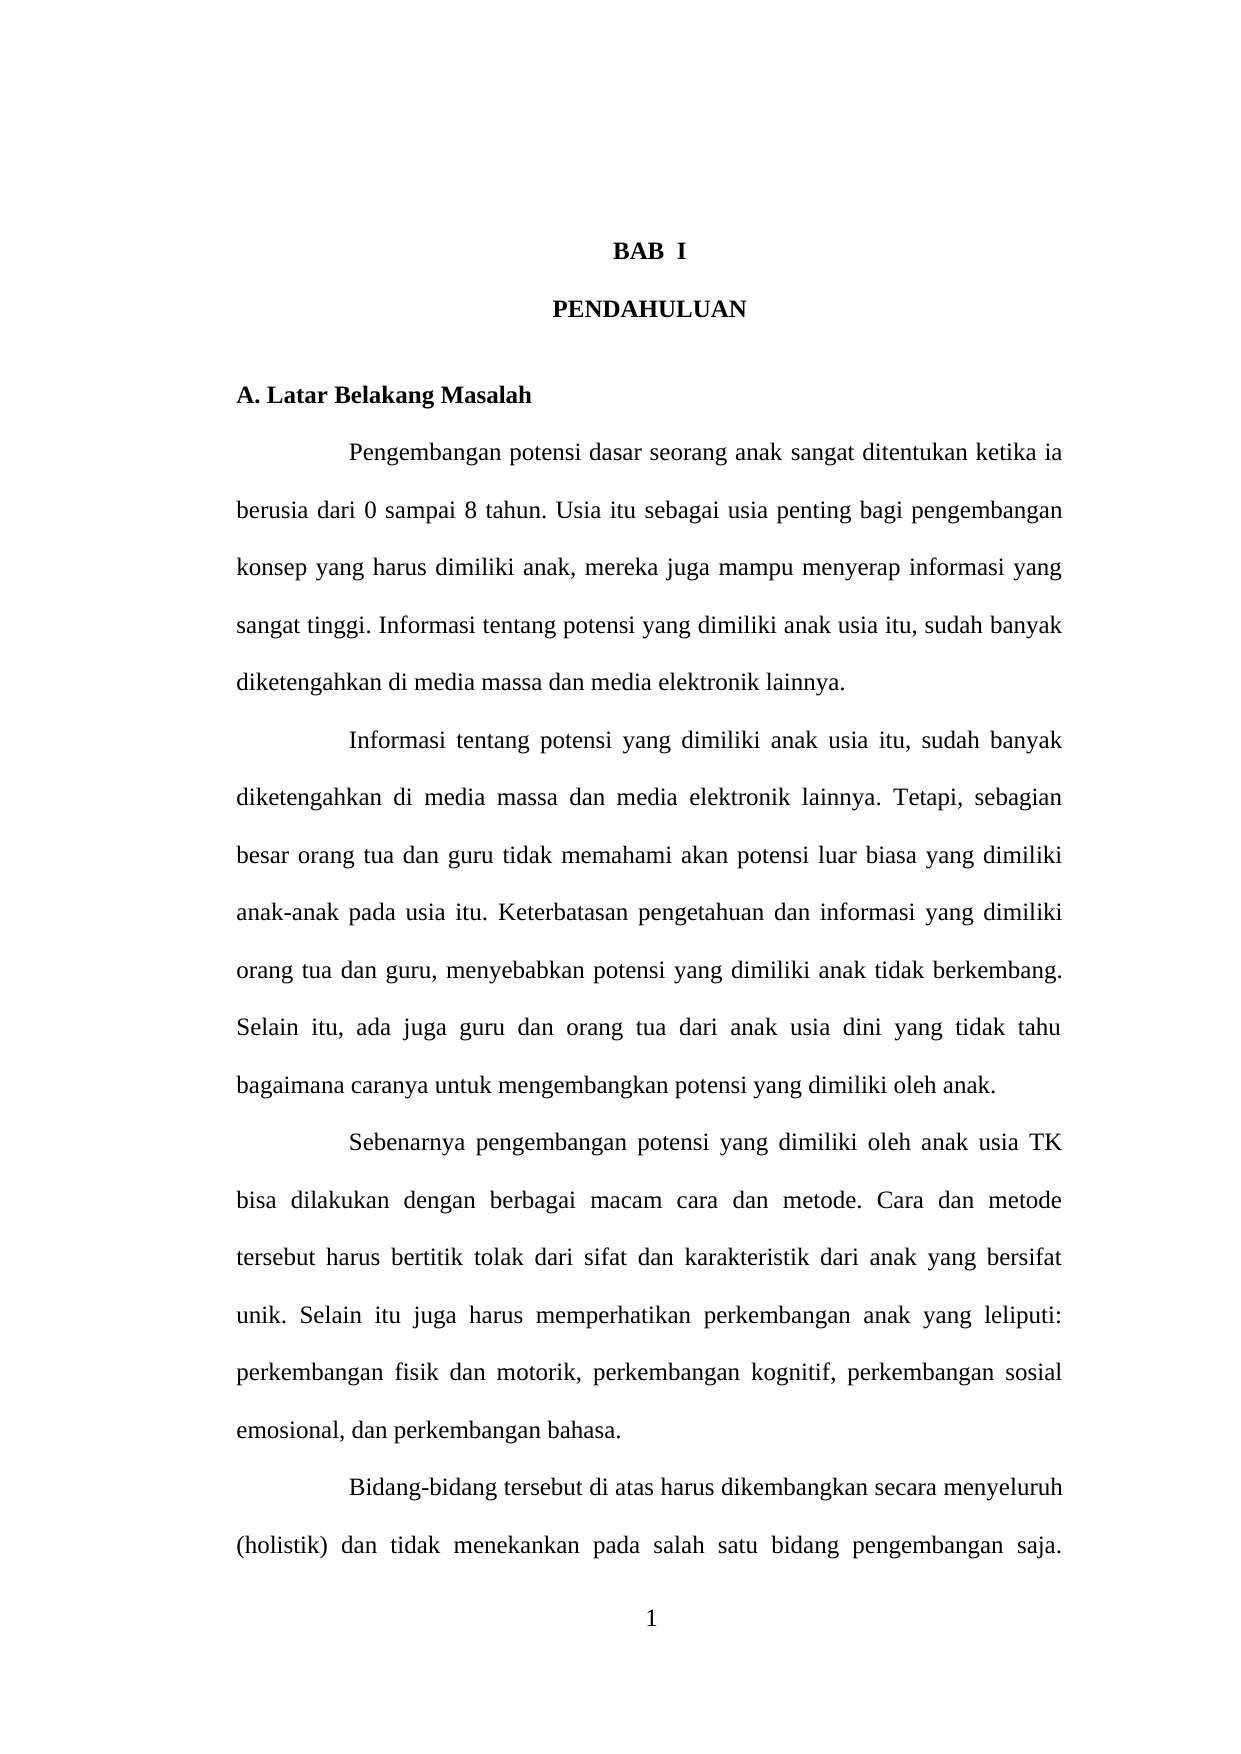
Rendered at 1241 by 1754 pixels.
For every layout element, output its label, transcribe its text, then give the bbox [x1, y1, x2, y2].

text Informasi tentang potensi yang dimiliki anak usia itu, sudah banyak diketengahkan di media massa dan media elektronik lainnya. Tetapi, sebagian besar orang tua dan guru tidak memahami akan potensi luar biasa yang dimiliki anak-anak pada usia itu. Keterbatasan pengetahuan dan informasi yang dimiliki orang tua dan guru, menyebabkan potensi yang dimiliki anak tidak berkembang. Selain itu, ada juga guru dan orang tua dari anak usia dini yang tidak tahu bagaimana caranya untuk mengembangkan potensi yang dimiliki oleh anak. [236, 725, 1063, 1099]
text PENDAHULUAN [236, 294, 1063, 322]
text Sebenarnya pengembangan potensi yang dimiliki oleh anak usia TK bisa dilakukan dengan berbagai macam cara dan metode. Cara dan metode tersebut harus bertitik tolak dari sifat dan karakteristik dari anak yang bersifat unik. Selain itu juga harus memperhatikan perkembangan anak yang leliputi: perkembangan fisik dan motorik, perkembangan kognitif, perkembangan sosial emosional, dan perkembangan bahasa. [236, 1127, 1063, 1444]
text BAB I [236, 236, 1063, 265]
text Pengembangan potensi dasar seorang anak sangat ditentukan ketika ia berusia dari 0 sampai 8 tahun. Usia itu sebagai usia penting bagi pengembangan konsep yang harus dimiliki anak, mereka juga mampu menyerap informasi yang sangat tinggi. Informasi tentang potensi yang dimiliki anak usia itu, sudah banyak diketengahkan di media massa dan media elektronik lainnya. [236, 437, 1063, 696]
text A. Latar Belakang Masalah [236, 380, 1063, 409]
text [236, 1472, 1063, 1559]
